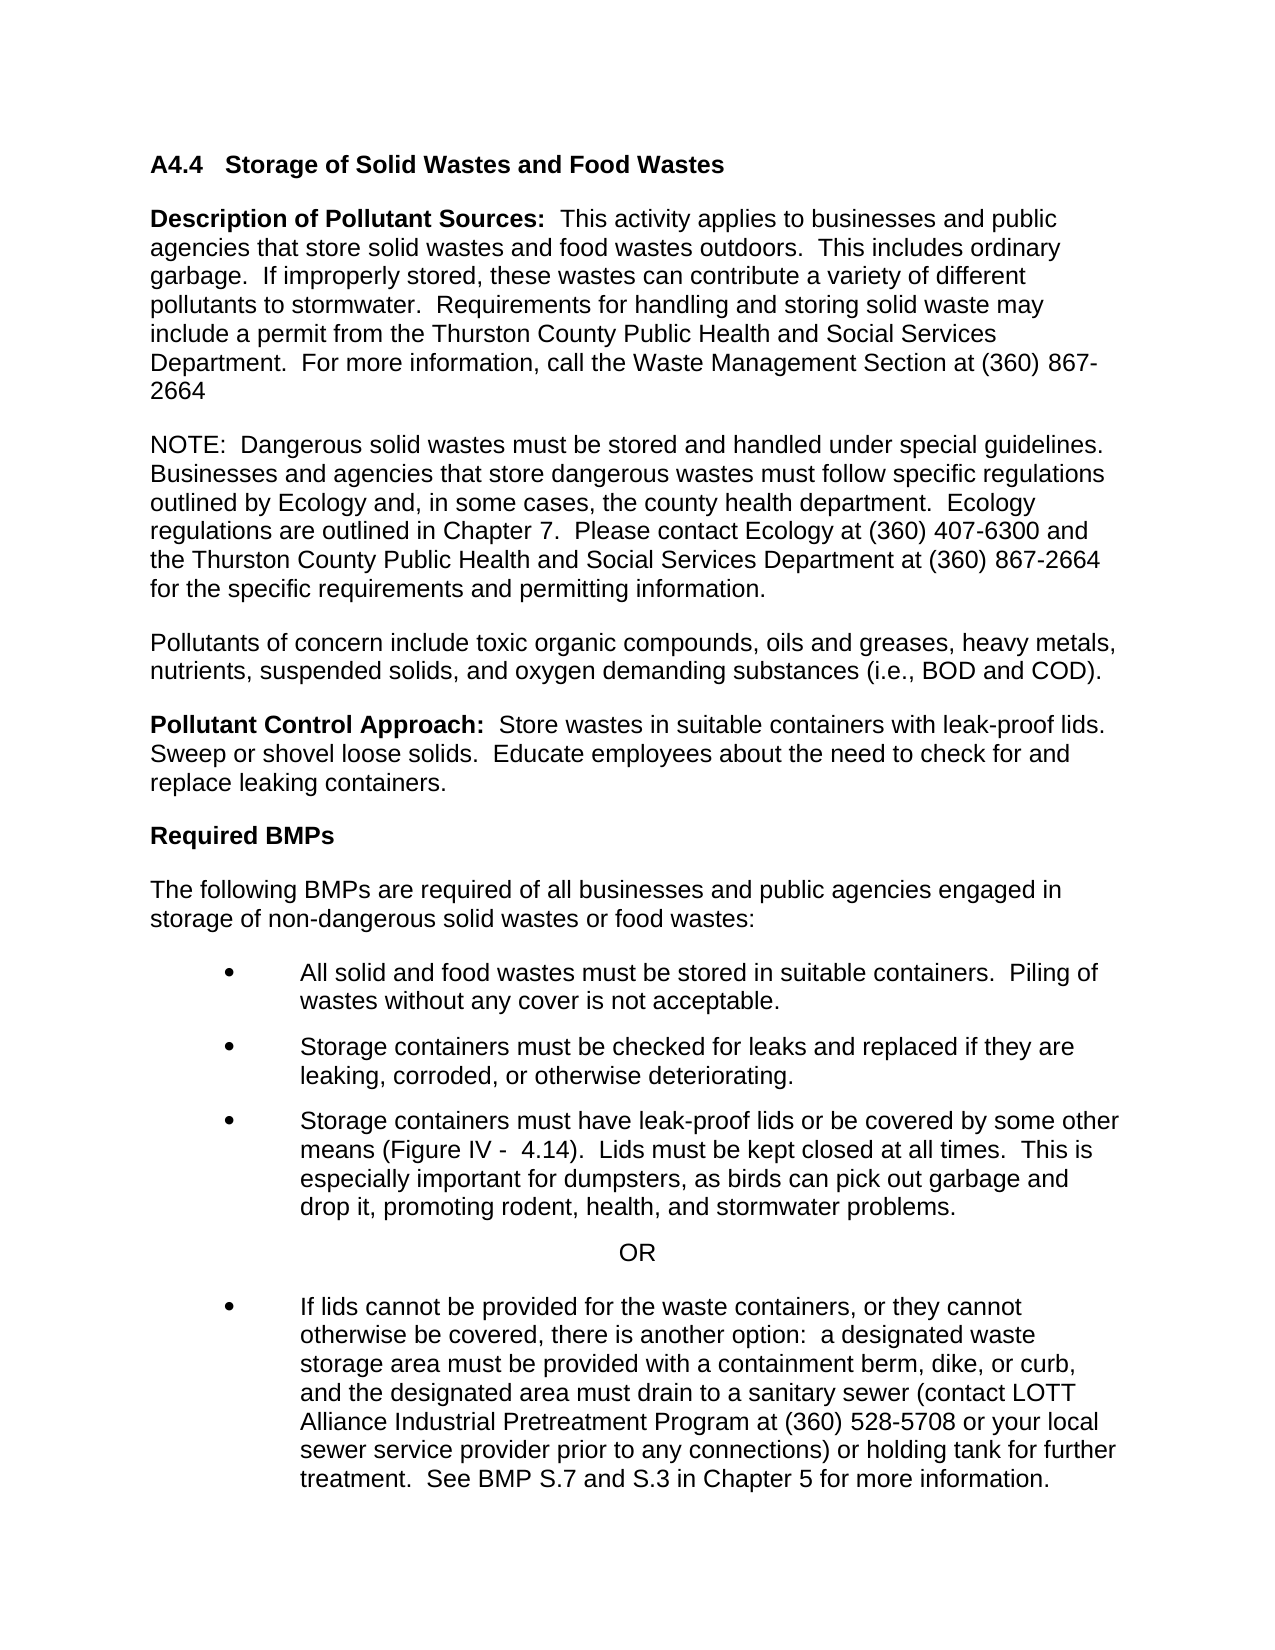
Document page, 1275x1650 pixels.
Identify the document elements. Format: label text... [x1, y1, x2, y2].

list All solid and food wastes must be stored in suitable containers. Piling of wastes without any cover is not acceptable. [225, 957, 1125, 1015]
list OR [150, 1238, 1125, 1267]
subtitle A4.4 Storage of Solid Wastes and Food Wastes [150, 150, 1125, 179]
list If lids cannot be provided for the waste containers, or they cannot otherwise be covered, there is another option: a designated waste storage area must be provided with a containment berm, dike, or curb, and the designated area must drain to a sanitary sewer (contact LOTT Alliance Industrial Pretreatment Program at (360) 528-5708 or your local sewer service provider prior to any connections) or holding tank for further treatment. See BMP S.7 and S.3 in Chapter 5 for more information. [225, 1292, 1125, 1493]
text NOTE: Dangerous solid wastes must be stored and handled under special guidelines. Businesses and agencies that store dangerous wastes must follow specific regulations outlined by Ecology and, in some cases, the county health department. Ecology regulations are outlined in Chapter 7. Please contact Ecology at (360) 407-6300 and the Thurston County Public Health and Social Services Department at (360) 867-2664 for the specific requirements and permitting information. [150, 430, 1125, 602]
text Pollutant Control Approach: Store wastes in suitable containers with leak-proof lids. Sweep or shovel loose solids. Educate employees about the need to check for and replace leaking containers. [150, 710, 1125, 796]
text The following BMPs are required of all businesses and public agencies engaged in storage of non-dangerous solid wastes or food wastes: [150, 875, 1125, 932]
list Storage containers must have leak-proof lids or be covered by some other means (Figure IV - 4.14). Lids must be kept closed at all times. This is especially important for dumpsters, as birds can pick out garbage and drop it, promoting rodent, health, and stormwater problems. [225, 1106, 1125, 1221]
text Required BMPs [150, 821, 1125, 850]
text Description of Pollutant Sources: This activity applies to businesses and public agencies that store solid wastes and food wastes outdoors. This includes ordinary garbage. If improperly stored, these wastes can contribute a variety of different pollutants to stormwater. Requirements for handling and storing solid waste may include a permit from the Thurston County Public Health and Social Services Department. For more information, call the Waste Management Section at (360) 867-2664 [150, 204, 1125, 405]
list Storage containers must be checked for leaks and replaced if they are leaking, corroded, or otherwise deteriorating. [225, 1032, 1125, 1089]
text Pollutants of concern include toxic organic compounds, oils and greases, heavy metals, nutrients, suspended solids, and oxygen demanding substances (i.e., BOD and COD). [150, 627, 1125, 685]
